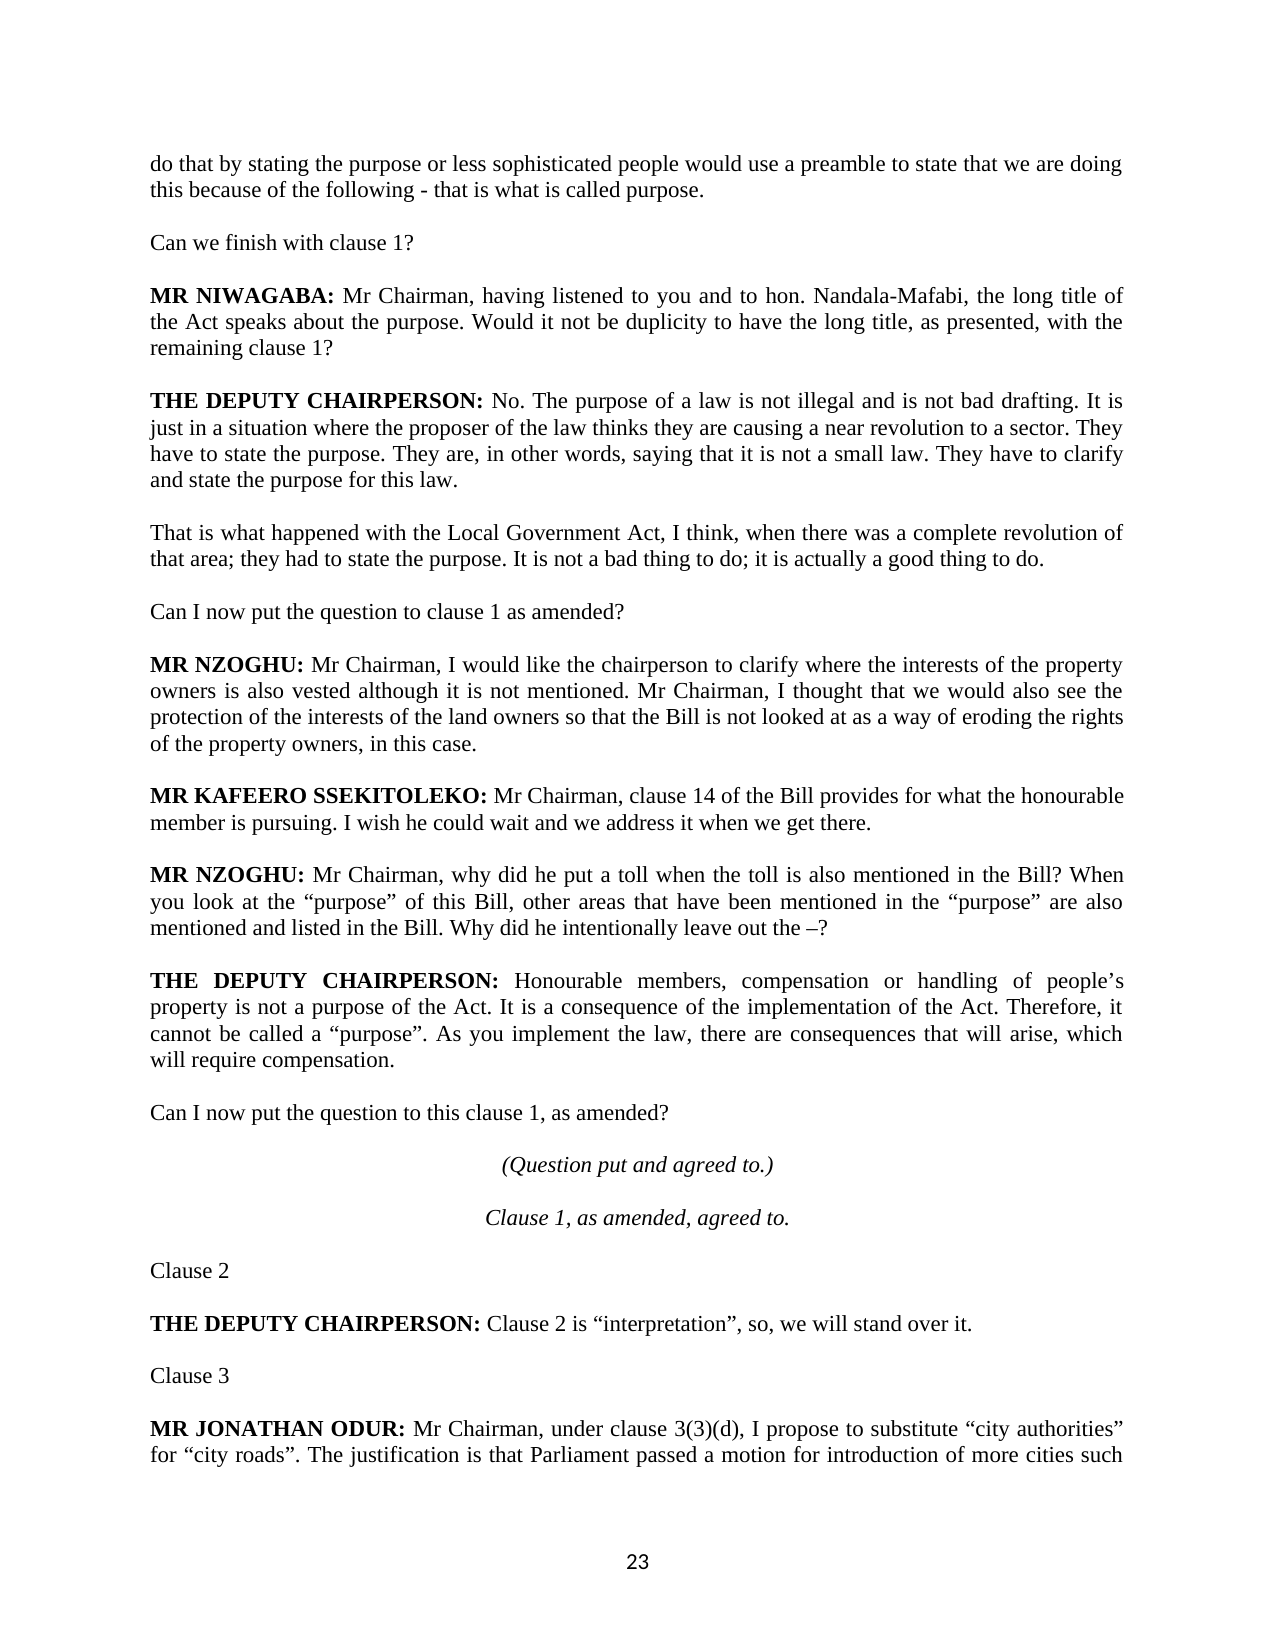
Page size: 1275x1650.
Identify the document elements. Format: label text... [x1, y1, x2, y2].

text Clause 2 [150, 1257, 1125, 1283]
text MR KAFEERO SSEKITOLEKO: Mr Chairman, clause 14 of the Bill provides for what the honourable member is pursuing. I wish he could wait and we address it when we get there. [150, 782, 1125, 835]
text Can I now put the question to clause 1 as amended? [150, 598, 1125, 624]
text THE DEPUTY CHAIRPERSON: No. The purpose of a law is not illegal and is not bad drafting. It is just in a situation where the proposer of the law thinks they are causing a near revolution to a sector. They have to state the purpose. They are, in other words, saying that it is not a small law. They have to clarify and state the purpose for this law. [150, 387, 1125, 493]
text MR NIWAGABA: Mr Chairman, having listened to you and to hon. Nandala-Mafabi, the long title of the Act speaks about the purpose. Would it not be duplicity to have the long title, as presented, with the remaining clause 1? [150, 282, 1125, 361]
text Clause 1, as amended, agreed to. [150, 1204, 1125, 1231]
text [150, 150, 1125, 203]
text (Question put and agreed to.) [150, 1151, 1125, 1178]
text THE DEPUTY CHAIRPERSON: Honourable members, compensation or handling of people’s property is not a purpose of the Act. It is a consequence of the implementation of the Act. Therefore, it cannot be called a “purpose”. As you implement the law, there are consequences that will arise, which will require compensation. [150, 967, 1125, 1072]
text MR NZOGHU: Mr Chairman, I would like the chairperson to clarify where the interests of the property owners is also vested although it is not mentioned. Mr Chairman, I thought that we would also see the protection of the interests of the land owners so that the Bill is not looked at as a way of eroding the rights of the property owners, in this case. [150, 651, 1125, 756]
text Can we finish with clause 1? [150, 229, 1125, 255]
text That is what happened with the Local Government Act, I think, when there was a complete revolution of that area; they had to state the purpose. It is not a bad thing to do; it is actually a good thing to do. [150, 519, 1125, 572]
text THE DEPUTY CHAIRPERSON: Clause 2 is “interpretation”, so, we will stand over it. [150, 1309, 1125, 1336]
text MR NZOGHU: Mr Chairman, why did he put a toll when the toll is also mentioned in the Bill? When you look at the “purpose” of this Bill, other areas that have been mentioned in the “purpose” are also mentioned and listed in the Bill. Why did he intentionally leave out the –? [150, 862, 1125, 941]
text Can I now put the question to this clause 1, as amended? [150, 1099, 1125, 1125]
text Clause 3 [150, 1362, 1125, 1389]
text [150, 1415, 1125, 1468]
